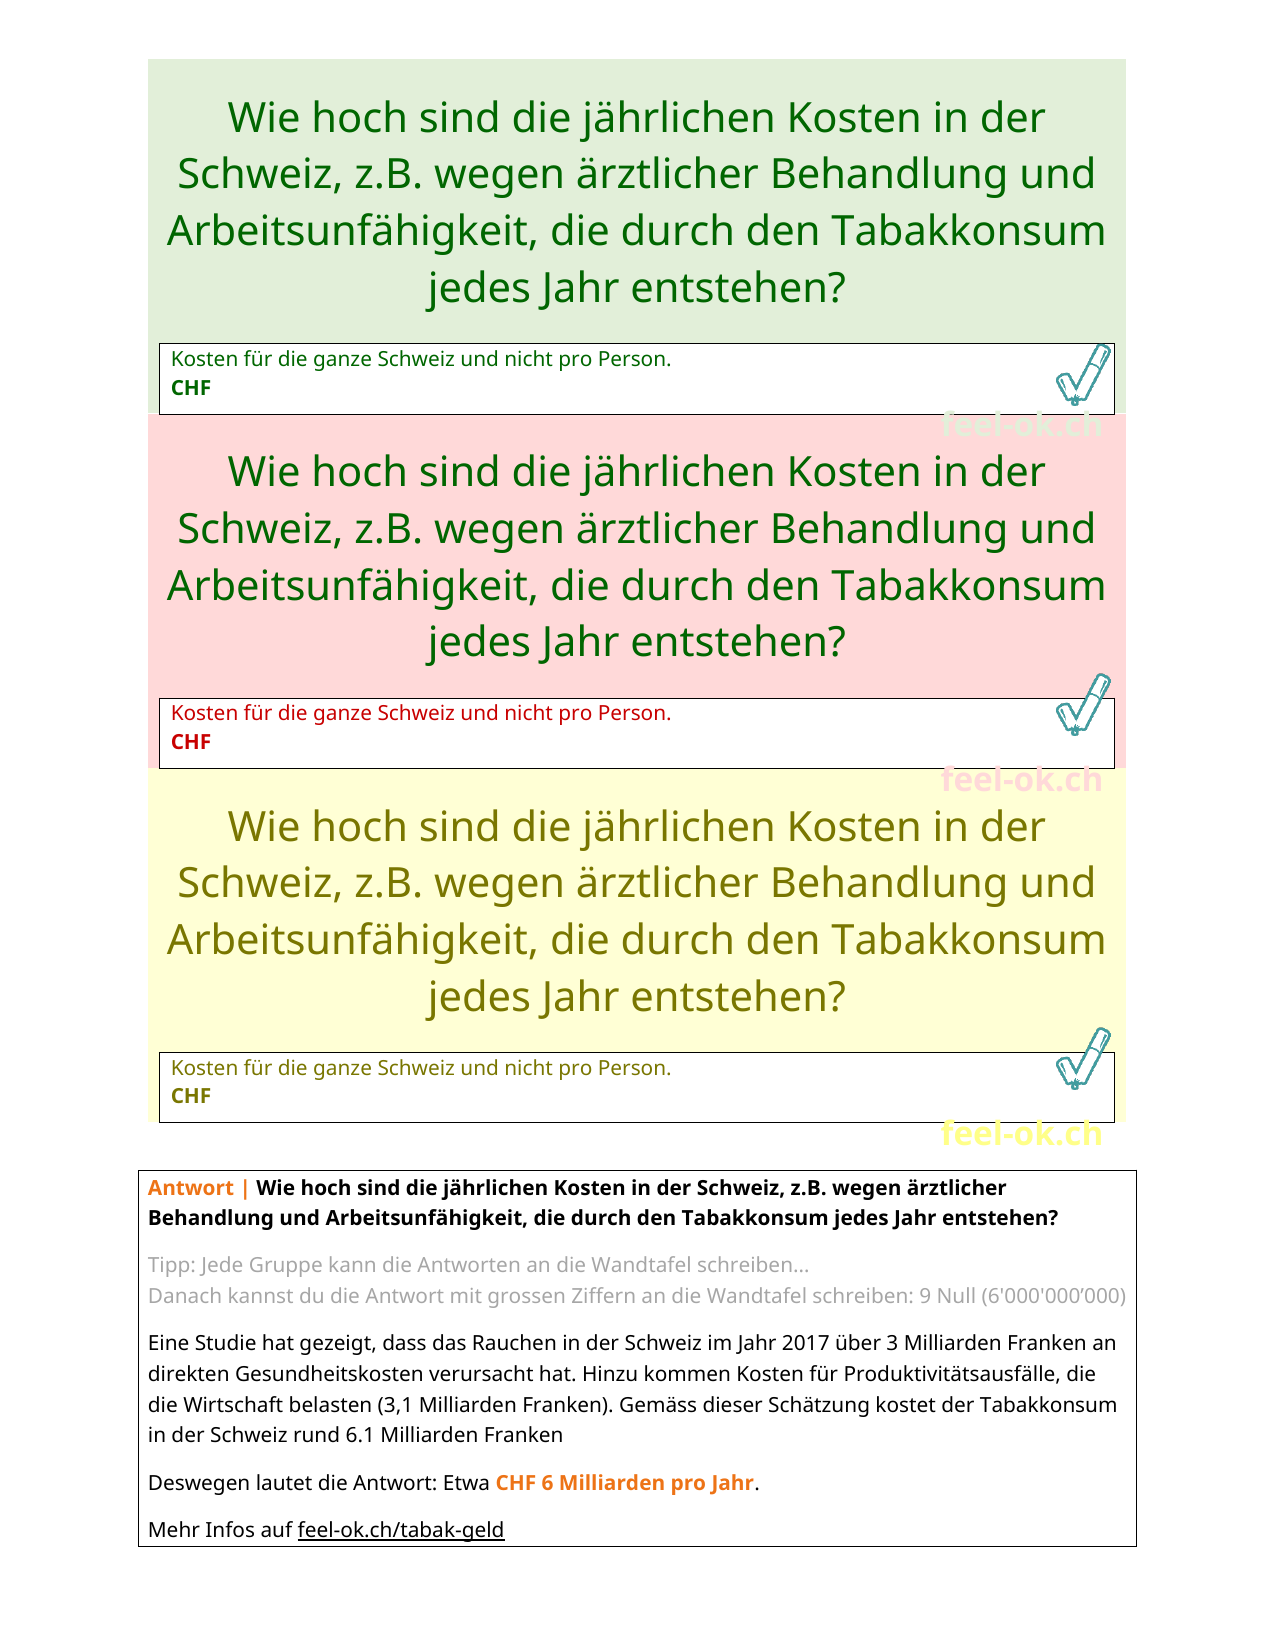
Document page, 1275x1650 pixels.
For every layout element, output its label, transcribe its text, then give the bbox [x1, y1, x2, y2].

text Deswegen lautet die Antwort: Etwa CHF 6 Milliarden pro Jahr. [139, 1464, 1136, 1496]
picture [1054, 672, 1112, 736]
text Antwort | Wie hoch sind die jährlichen Kosten in der Schweiz, z.B. wegen ärztlicher Behandlung und Arbeitsunfähigkeit, die durch den Tabakkonsum jedes Jahr entstehen? [139, 1171, 1136, 1232]
picture [1054, 343, 1112, 407]
text Mehr Infos auf feel-ok.ch/tabak-geld [139, 1512, 1136, 1546]
table_header Wie hoch sind die jährlichen Kosten in der Schweiz, z.B. wegen ärztlicher Behandlung und Arbeitsunfähigkeit, die durch den Tabakkonsum jedes Jahr entstehen? [148, 59, 1126, 413]
table_cell Wie hoch sind die jährlichen Kosten in der Schweiz, z.B. wegen ärztlicher Behandlung und Arbeitsunfähigkeit, die durch den Tabakkonsum jedes Jahr entstehen? [148, 768, 1126, 1122]
table_cell Wie hoch sind die jährlichen Kosten in der Schweiz, z.B. wegen ärztlicher Behandlung und Arbeitsunfähigkeit, die durch den Tabakkonsum jedes Jahr entstehen? [148, 414, 1126, 768]
picture [1054, 1027, 1112, 1091]
text Eine Studie hat gezeigt, dass das Rauchen in der Schweiz im Jahr 2017 über 3 Milliarden Franken an direkten Gesundheitskosten verursacht hat. Hinzu kommen Kosten für Produktivitätsausfälle, die die Wirtschaft belasten (3,1 Milliarden Franken). Gemäss dieser Schätzung kostet der Tabakkonsum in der Schweiz rund 6.1 Milliarden Franken [139, 1325, 1136, 1449]
text Tipp: Jede Gruppe kann die Antworten an die Wandtafel schreiben… Danach kannst du die Antwort mit grossen Ziffern an die Wandtafel schreiben: 9 Null (6'000'000’000) [139, 1247, 1136, 1310]
